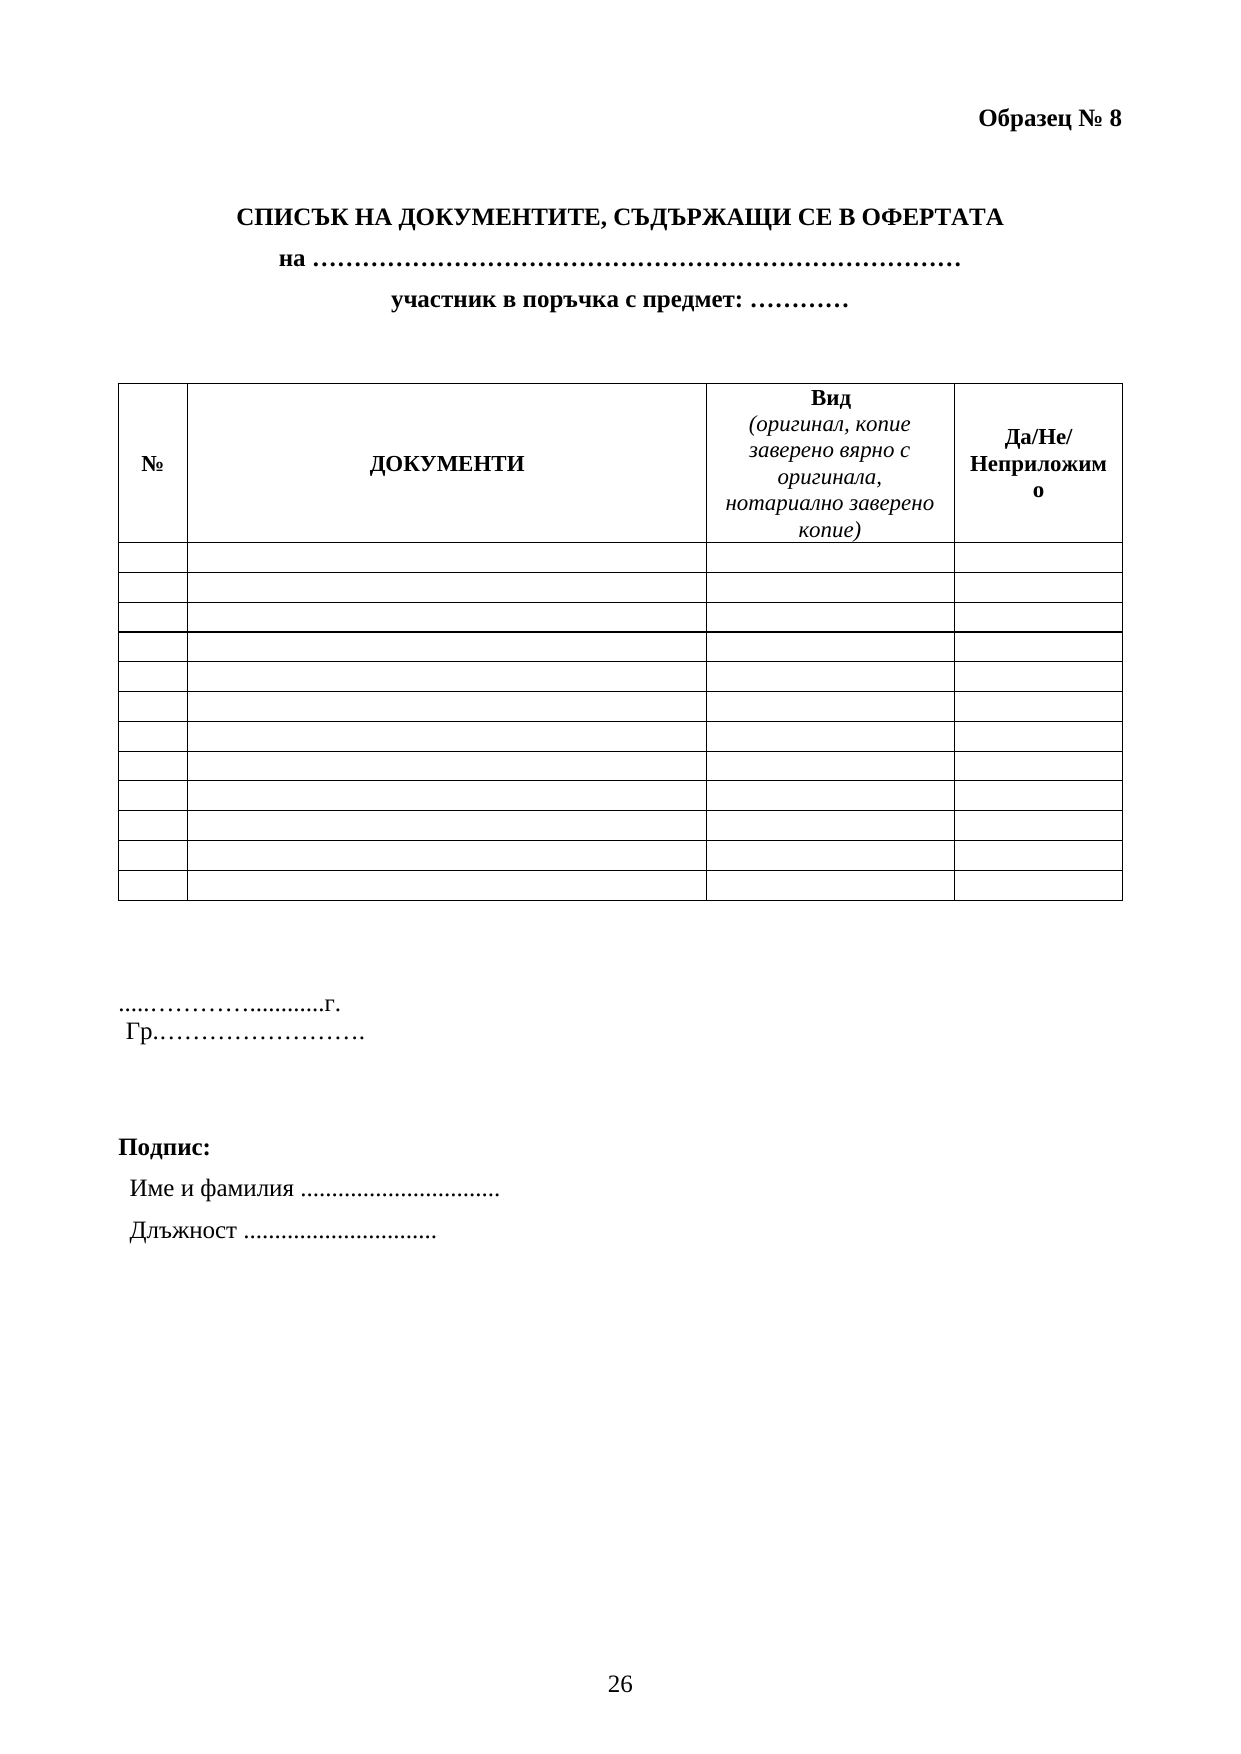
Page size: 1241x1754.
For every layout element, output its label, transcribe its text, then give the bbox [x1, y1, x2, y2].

table_cell [188, 841, 706, 870]
table_header Име и фамилия ................................ Длъжност ............................... [118, 1174, 562, 1256]
text .....…………............г. [118, 988, 1122, 1016]
table_cell [955, 692, 1122, 721]
table_cell [188, 781, 706, 810]
table_cell [707, 811, 954, 840]
table_cell [955, 633, 1122, 661]
table_cell [119, 811, 187, 840]
table_cell [707, 543, 954, 572]
table_cell [119, 603, 187, 631]
text на …………………………………………………………………… [118, 243, 1122, 272]
table_cell [707, 752, 954, 780]
table_cell [955, 543, 1122, 572]
table_cell [955, 573, 1122, 602]
table_cell [188, 722, 706, 751]
table_cell [955, 811, 1122, 840]
table_cell [119, 781, 187, 810]
table_cell [119, 752, 187, 780]
table_cell [707, 603, 954, 631]
table_cell [707, 871, 954, 899]
table_header Вид (оригинал, копие заверено вярно с оригинала, нотариално заверено копие) [707, 384, 954, 542]
table_cell [955, 752, 1122, 780]
table_cell [188, 752, 706, 780]
table_cell [119, 722, 187, 751]
table_cell [119, 662, 187, 691]
text Образец № 8 [118, 103, 1122, 132]
table_cell [188, 633, 706, 661]
table_cell [955, 781, 1122, 810]
text Подпис: [118, 1132, 1122, 1161]
table_cell [188, 692, 706, 721]
table_header № [119, 384, 187, 542]
table_cell [188, 662, 706, 691]
table_cell [188, 871, 706, 899]
table_cell [955, 722, 1122, 751]
table_cell [707, 841, 954, 870]
table_cell [955, 871, 1122, 899]
text Гр.……………………. [118, 1016, 1122, 1045]
table_cell [188, 811, 706, 840]
table_cell [188, 603, 706, 631]
table_cell [955, 662, 1122, 691]
table_cell [707, 573, 954, 602]
table_cell [119, 692, 187, 721]
text СПИСЪК НА ДОКУМЕНТИТЕ, СЪДЪРЖАЩИ СЕ В ОФЕРТАТА [118, 202, 1122, 230]
table_cell [955, 841, 1122, 870]
table_cell [119, 573, 187, 602]
table_cell [119, 543, 187, 572]
table_cell [707, 633, 954, 661]
table_cell [119, 871, 187, 899]
table_cell [119, 841, 187, 870]
table_cell [707, 692, 954, 721]
text участник в поръчка с предмет: ………… [118, 284, 1122, 313]
table_cell [188, 543, 706, 572]
table_cell [707, 722, 954, 751]
table_cell [707, 781, 954, 810]
table_header Да/Не/ Неприложимо [955, 384, 1122, 542]
table_cell [707, 662, 954, 691]
table_cell [188, 573, 706, 602]
table_header ДОКУМЕНТИ [188, 384, 706, 542]
table_cell [119, 633, 187, 661]
table_cell [955, 603, 1122, 631]
